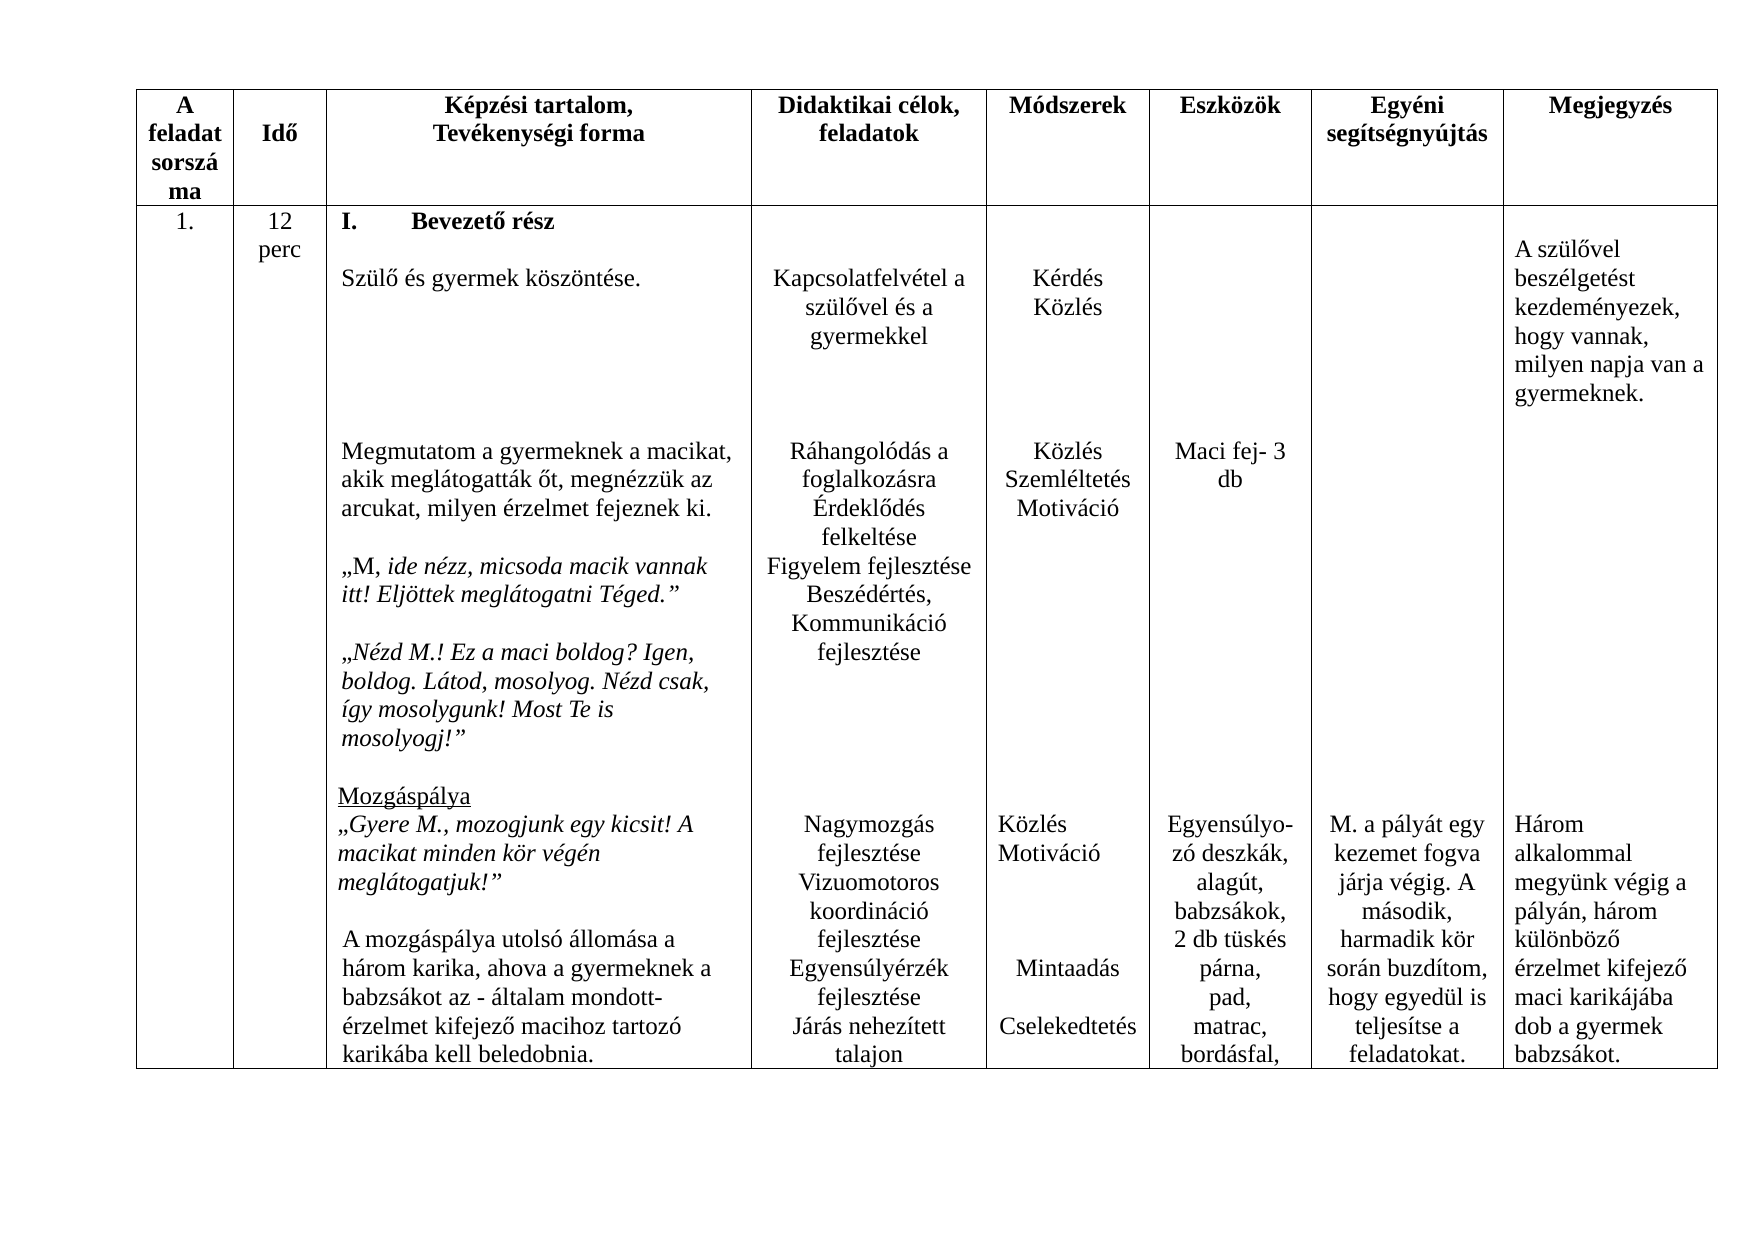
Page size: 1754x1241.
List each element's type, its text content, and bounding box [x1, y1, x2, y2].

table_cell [327, 206, 751, 1068]
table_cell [987, 206, 1149, 1068]
table_header Idő [234, 90, 326, 205]
table_header Képzési tartalom, Tevékenységi forma [327, 90, 751, 205]
table_header Megjegyzés [1504, 90, 1717, 205]
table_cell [1312, 206, 1503, 1068]
table_header Módszerek [987, 90, 1149, 205]
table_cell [752, 206, 986, 1068]
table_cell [1504, 206, 1717, 1068]
table_cell 1. [137, 206, 233, 1068]
table_header Didaktikai célok, feladatok [752, 90, 986, 205]
table_header Eszközök [1150, 90, 1311, 205]
table_cell 12 perc [234, 206, 326, 1068]
table_header Egyéni segítségnyújtás [1312, 90, 1503, 205]
table_header A feladat sorszáma [137, 90, 233, 205]
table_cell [1150, 206, 1311, 1068]
